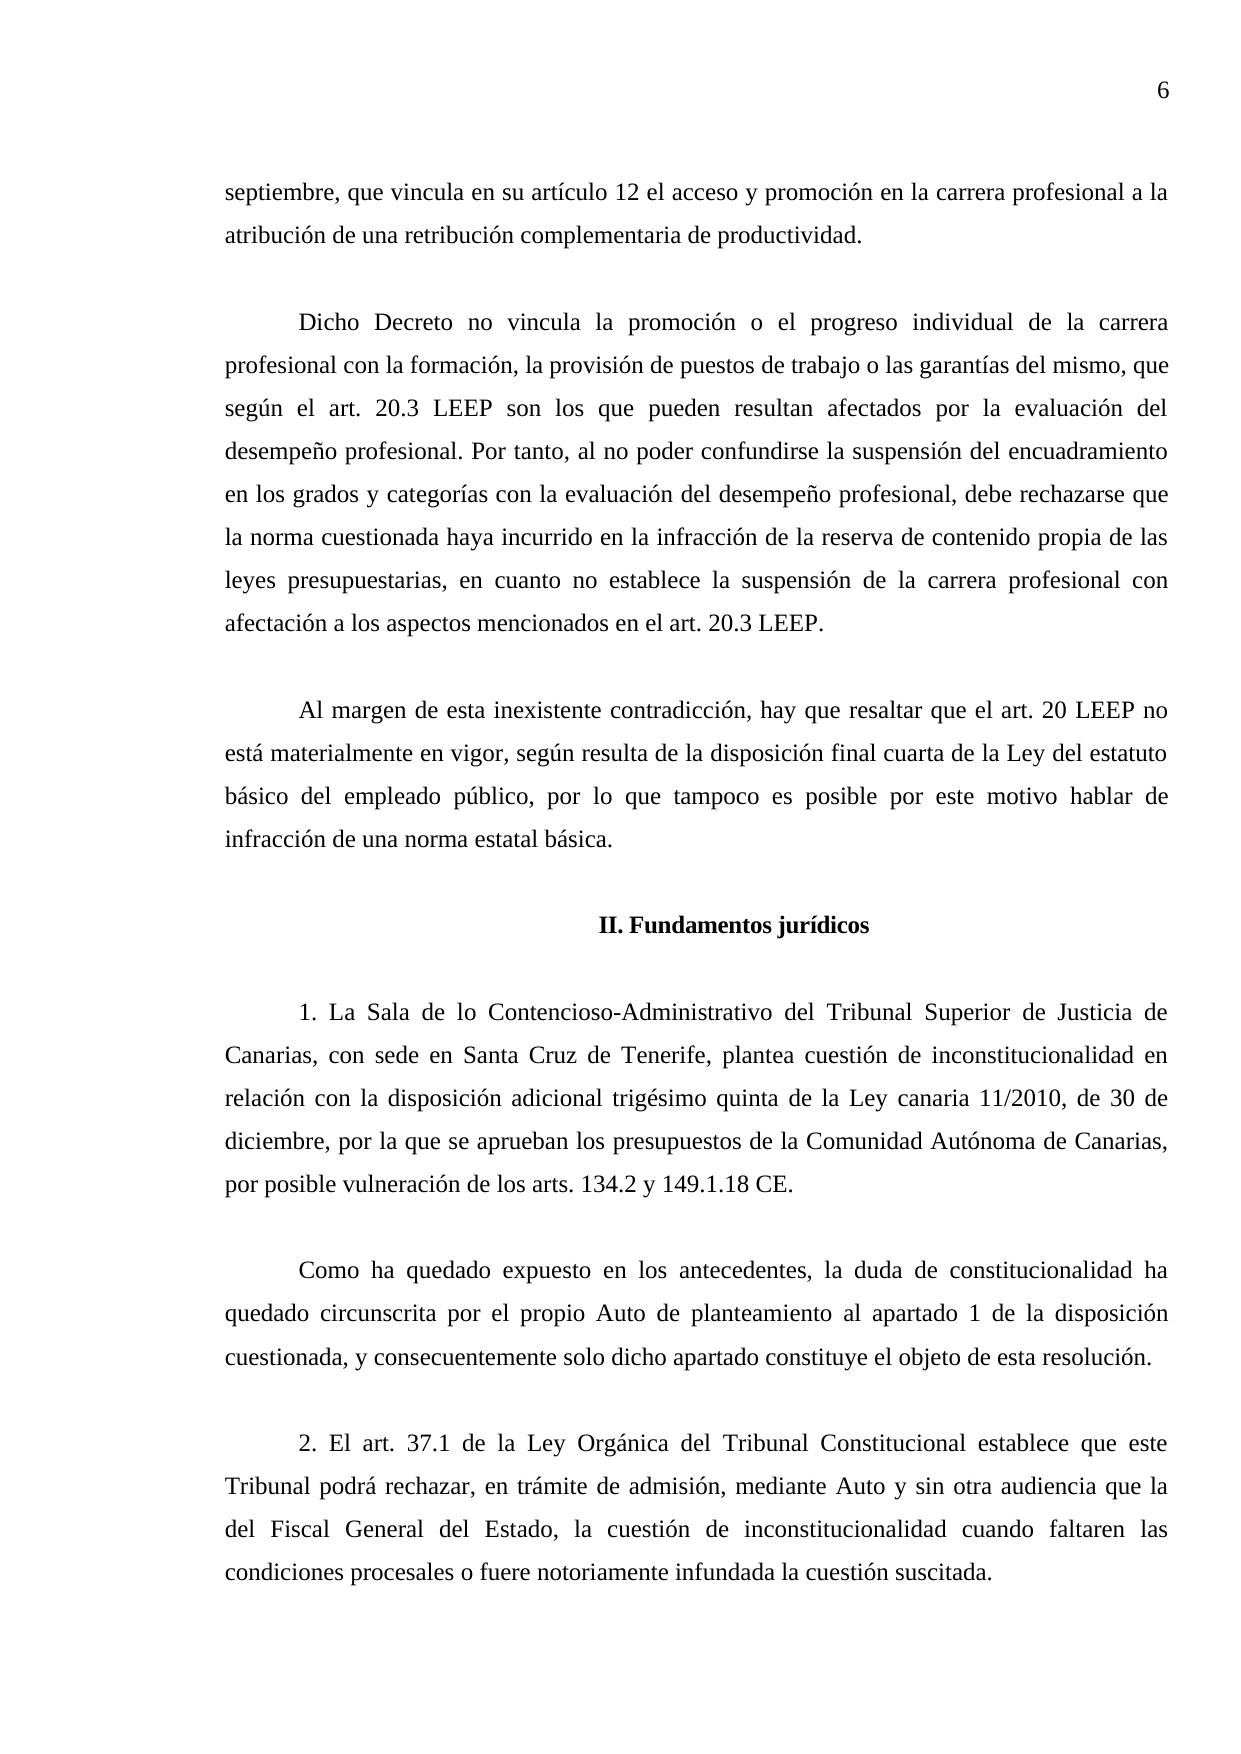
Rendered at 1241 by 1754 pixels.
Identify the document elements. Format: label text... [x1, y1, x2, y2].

text Como ha quedado expuesto en los antecedentes, la duda de constitucionalidad ha quedado circunscrita por el propio Auto de planteamiento al apartado 1 de la disposición cuestionada, y consecuentemente solo dicho apartado constituye el objeto de esta resolución. [224, 1255, 1169, 1370]
subtitle II. Fundamentos jurídicos [224, 910, 1169, 939]
text Dicho Decreto no vincula la promoción o el progreso individual de la carrera profesional con la formación, la provisión de puestos de trabajo o las garantías del mismo, que según el art. 20.3 LEEP son los que pueden resultan afectados por la evaluación del desempeño profesional. Por tanto, al no poder confundirse la suspensión del encuadramiento en los grados y categorías con la evaluación del desempeño profesional, debe rechazarse que la norma cuestionada haya incurrido en la infracción de la reserva de contenido propia de las leyes presupuestarias, en cuanto no establece la suspensión de la carrera profesional con afectación a los aspectos mencionados en el art. 20.3 LEEP. [224, 307, 1169, 637]
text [224, 177, 1169, 249]
text 1. La Sala de lo Contencioso-Administrativo del Tribunal Superior de Justicia de Canarias, con sede en Santa Cruz de Tenerife, plantea cuestión de inconstitucionalidad en relación con la disposición adicional trigésimo quinta de la Ley canaria 11/2010, de 30 de diciembre, por la que se aprueban los presupuestos de la Comunidad Autónoma de Canarias, por posible vulneración de los arts. 134.2 y 149.1.18 CE. [224, 997, 1169, 1198]
text 2. El art. 37.1 de la Ley Orgánica del Tribunal Constitucional establece que este Tribunal podrá rechazar, en trámite de admisión, mediante Auto y sin otra audiencia que la del Fiscal General del Estado, la cuestión de inconstitucionalidad cuando faltaren las condiciones procesales o fuere notoriamente infundada la cuestión suscitada. [224, 1428, 1169, 1586]
text Al margen de esta inexistente contradicción, hay que resaltar que el art. 20 LEEP no está materialmente en vigor, según resulta de la disposición final cuarta de la Ley del estatuto básico del empleado público, por lo que tampoco es posible por este motivo hablar de infracción de una norma estatal básica. [224, 695, 1169, 853]
